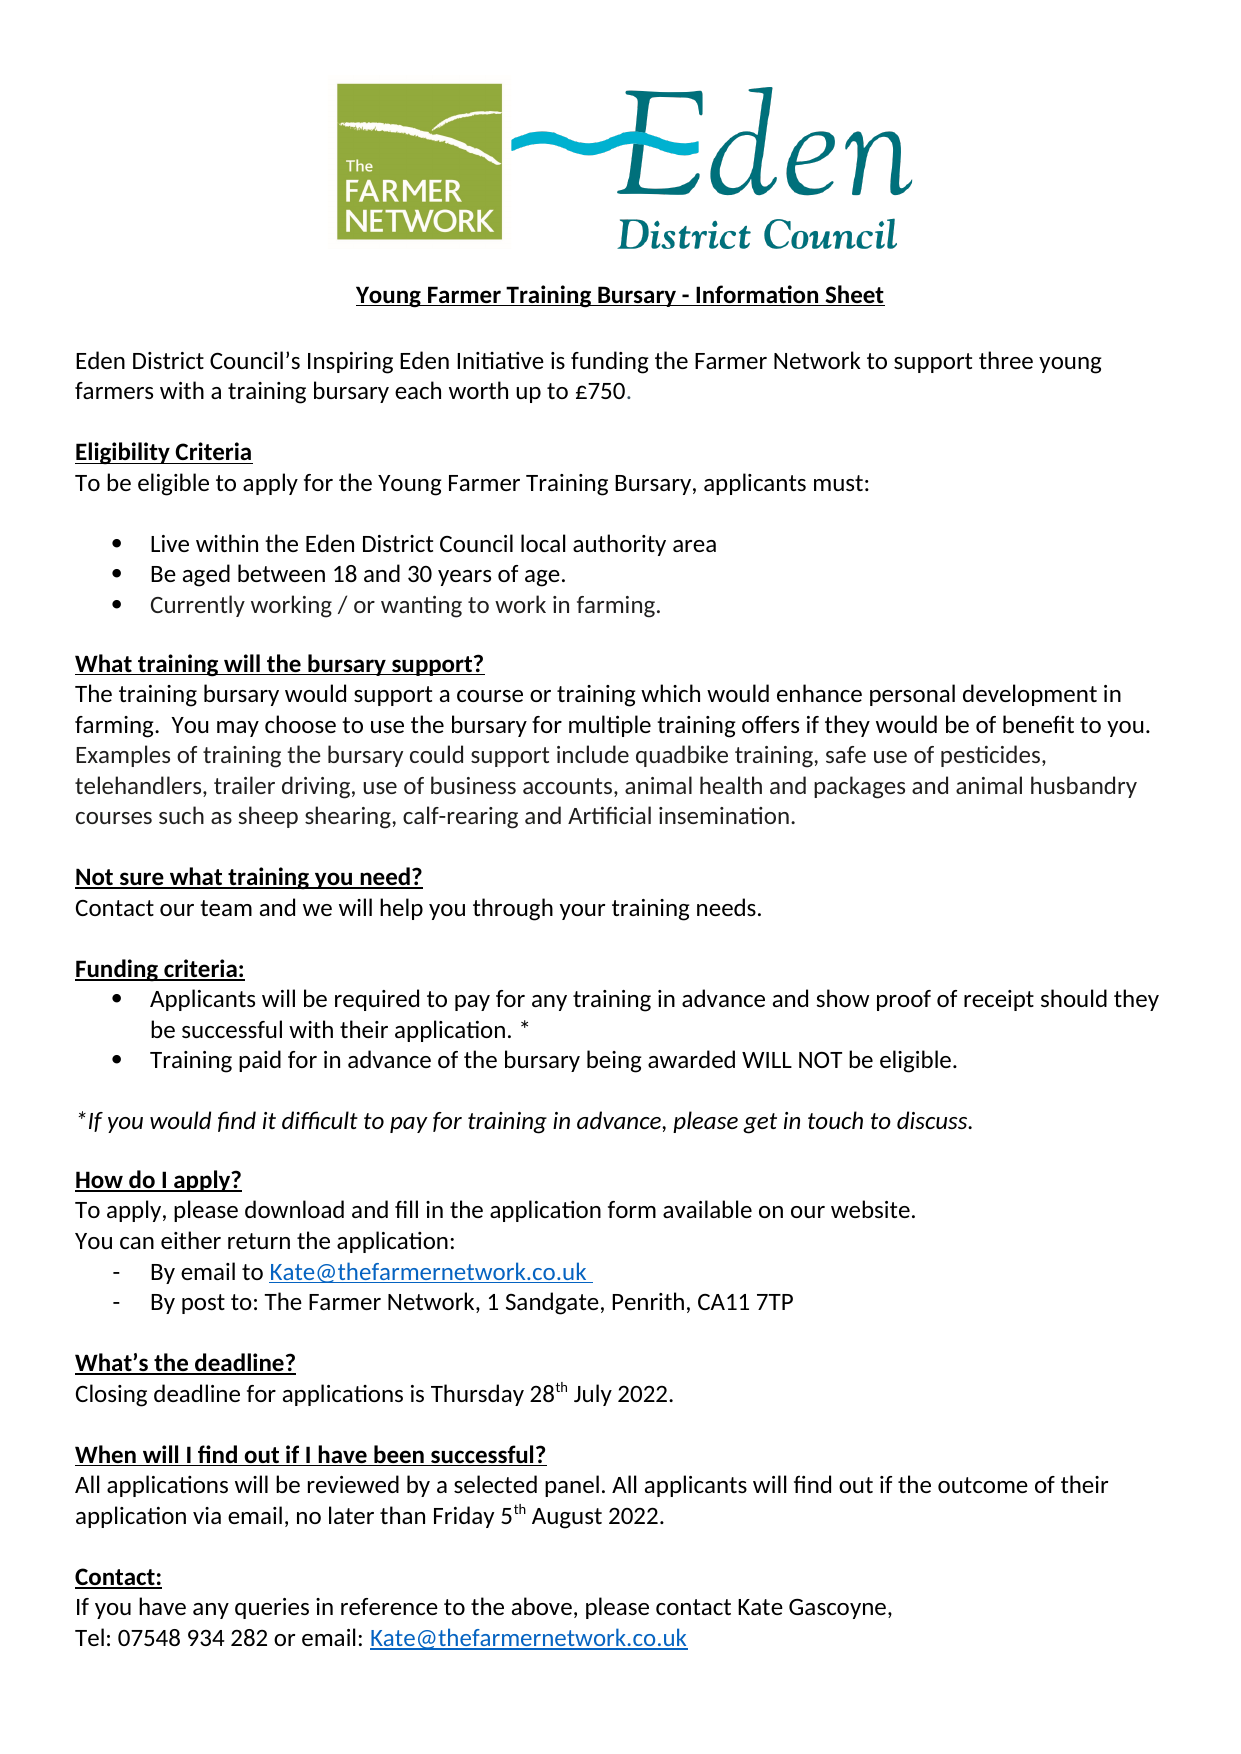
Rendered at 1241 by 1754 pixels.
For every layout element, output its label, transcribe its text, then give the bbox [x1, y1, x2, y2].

text What’s the deadline? [75, 1347, 1165, 1378]
text Young Farmer Training Bursary - Information Sheet [75, 279, 1165, 309]
text To be eligible to apply for the Young Farmer Training Bursary, applicants must: [75, 467, 1165, 498]
list Applicants will be required to pay for any training in advance and show proof of receipt should they be successful with their application. * [112, 983, 1165, 1044]
picture [327, 75, 512, 249]
text What training will the bursary support? [75, 648, 1165, 678]
text Closing deadline for applications is Thursday 28th July 2022. [75, 1378, 1165, 1408]
text Contact our team and we will help you through your training needs. [75, 892, 1165, 922]
text Not sure what training you need? [75, 861, 1165, 892]
text Eden District Council’s Inspiring Eden Initiative is funding the Farmer Network to support three young farmers with a training bursary each worth up to £750. [75, 345, 1165, 406]
list Live within the Eden District Council local authority area [112, 528, 1165, 559]
list By post to: The Farmer Network, 1 Sandgate, Penrith, CA11 7TP [112, 1286, 1165, 1317]
text When will I find out if I have been successful? [75, 1439, 1165, 1469]
text Tel: 07548 934 282 or email: Kate@thefarmernetwork.co.uk [75, 1622, 1165, 1652]
text Funding criteria: [75, 953, 1165, 983]
text To apply, please download and fill in the application form available on our website. [75, 1194, 1165, 1225]
text All applications will be reviewed by a selected panel. All applicants will find out if the outcome of their application via email, no later than Friday 5th August 2022. [75, 1469, 1165, 1530]
list Be aged between 18 and 30 years of age. [112, 559, 1165, 589]
text *If you would find it difficult to pay for training in advance, please get in touch to discuss. [75, 1106, 1165, 1136]
text If you have any queries in reference to the above, please contact Kate Gascoyne, [75, 1591, 1165, 1622]
text Contact: [75, 1561, 1165, 1591]
text The training bursary would support a course or training which would enhance personal development in farming. You may choose to use the bursary for multiple training offers if they would be of benefit to you. Examples of training the bursary could support include quadbike training, safe use of pesticides, telehandlers, trailer driving, use of business accounts, animal health and packages and animal husbandry courses such as sheep shearing, calf-rearing and Artificial insemination. [75, 678, 1165, 831]
text How do I apply? [75, 1164, 1165, 1194]
text You can either return the application: [75, 1225, 1165, 1256]
text Eligibility Criteria [75, 437, 1165, 467]
list Training paid for in advance of the bursary being awarded WILL NOT be eligible. [112, 1044, 1165, 1075]
list By email to Kate@thefarmernetwork.co.uk [112, 1256, 1165, 1286]
list Currently working / or wanting to work in farming. [112, 589, 1165, 620]
